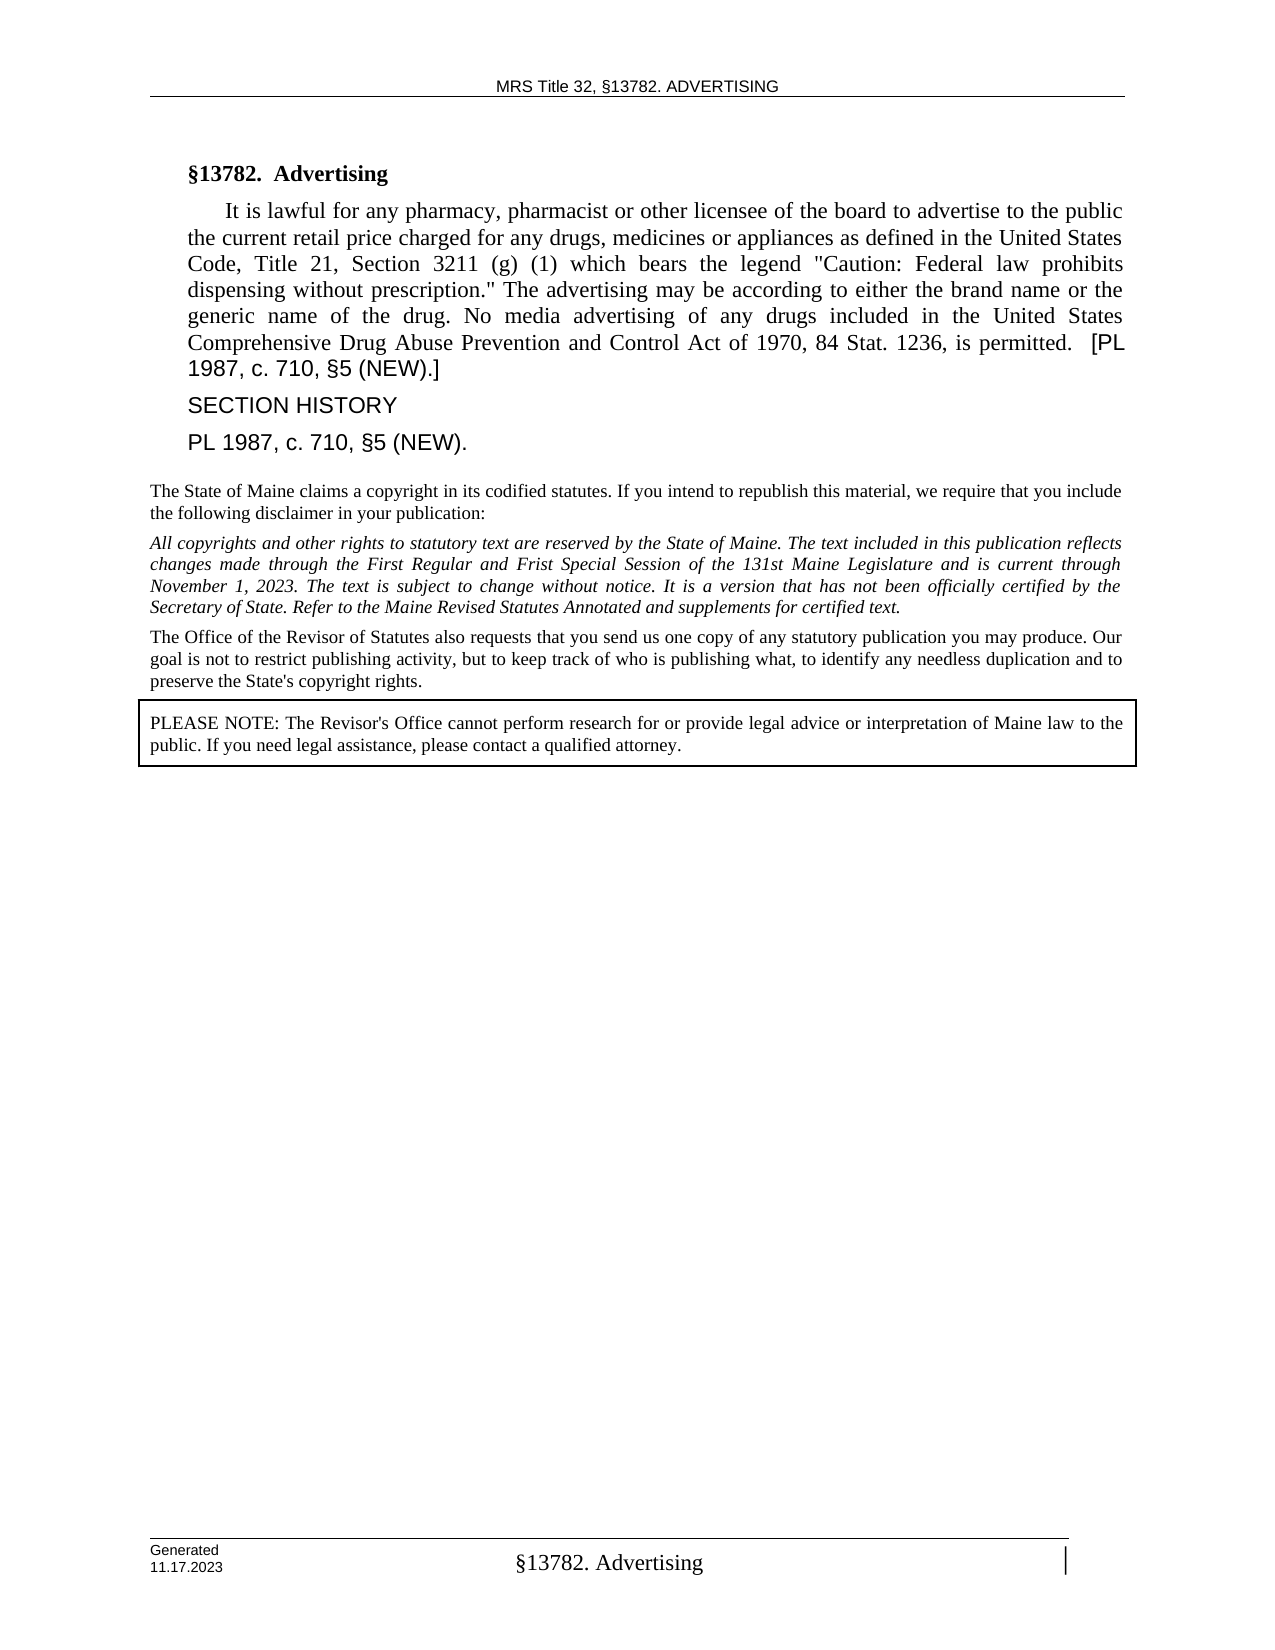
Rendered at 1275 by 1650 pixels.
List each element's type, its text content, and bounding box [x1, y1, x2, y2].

text PLEASE NOTE: The Revisor's Office cannot perform research for or provide legal advice or interpretation of Maine law to the public. If you need legal assistance, please contact a qualified attorney. [140, 701, 1135, 765]
text The Office of the Revisor of Statutes also requests that you send us one copy of any statutory publication you may produce. Our goal is not to restrict publishing activity, but to keep track of who is publishing what, to identify any needless duplication and to preserve the State's copyright rights. [150, 626, 1125, 691]
text It is lawful for any pharmacy, pharmacist or other licensee of the board to advertise to the public the current retail price charged for any drugs, medicines or appliances as defined in the United States Code, Title 21, Section 3211 (g) (1) which bears the legend "Caution: Federal law prohibits dispensing without prescription." The advertising may be according to either the brand name or the generic name of the drug. No media advertising of any drugs included in the United States Comprehensive Drug Abuse Prevention and Control Act of 1970, 84 Stat. 1236, is permitted. [PL 1987, c. 710, §5 (NEW).] [187, 197, 1125, 382]
text §13782. Advertising [187, 160, 1125, 187]
text The State of Maine claims a copyright in its codified statutes. If you intend to republish this material, we require that you include the following disclaimer in your publication: [150, 480, 1125, 523]
text PL 1987, c. 710, §5 (NEW). [187, 429, 1125, 455]
text All copyrights and other rights to statutory text are reserved by the State of Maine. The text included in this publication reflects changes made through the First Regular and Frist Special Session of the 131st Maine Legislature and is current through November 1, 2023 . The text is subject to change without notice. It is a version that has not been officially certified by the Secretary of State. Refer to the Maine Revised Statutes Annotated and supplements for certified text. [150, 532, 1125, 618]
text SECTION HISTORY [187, 392, 1125, 418]
